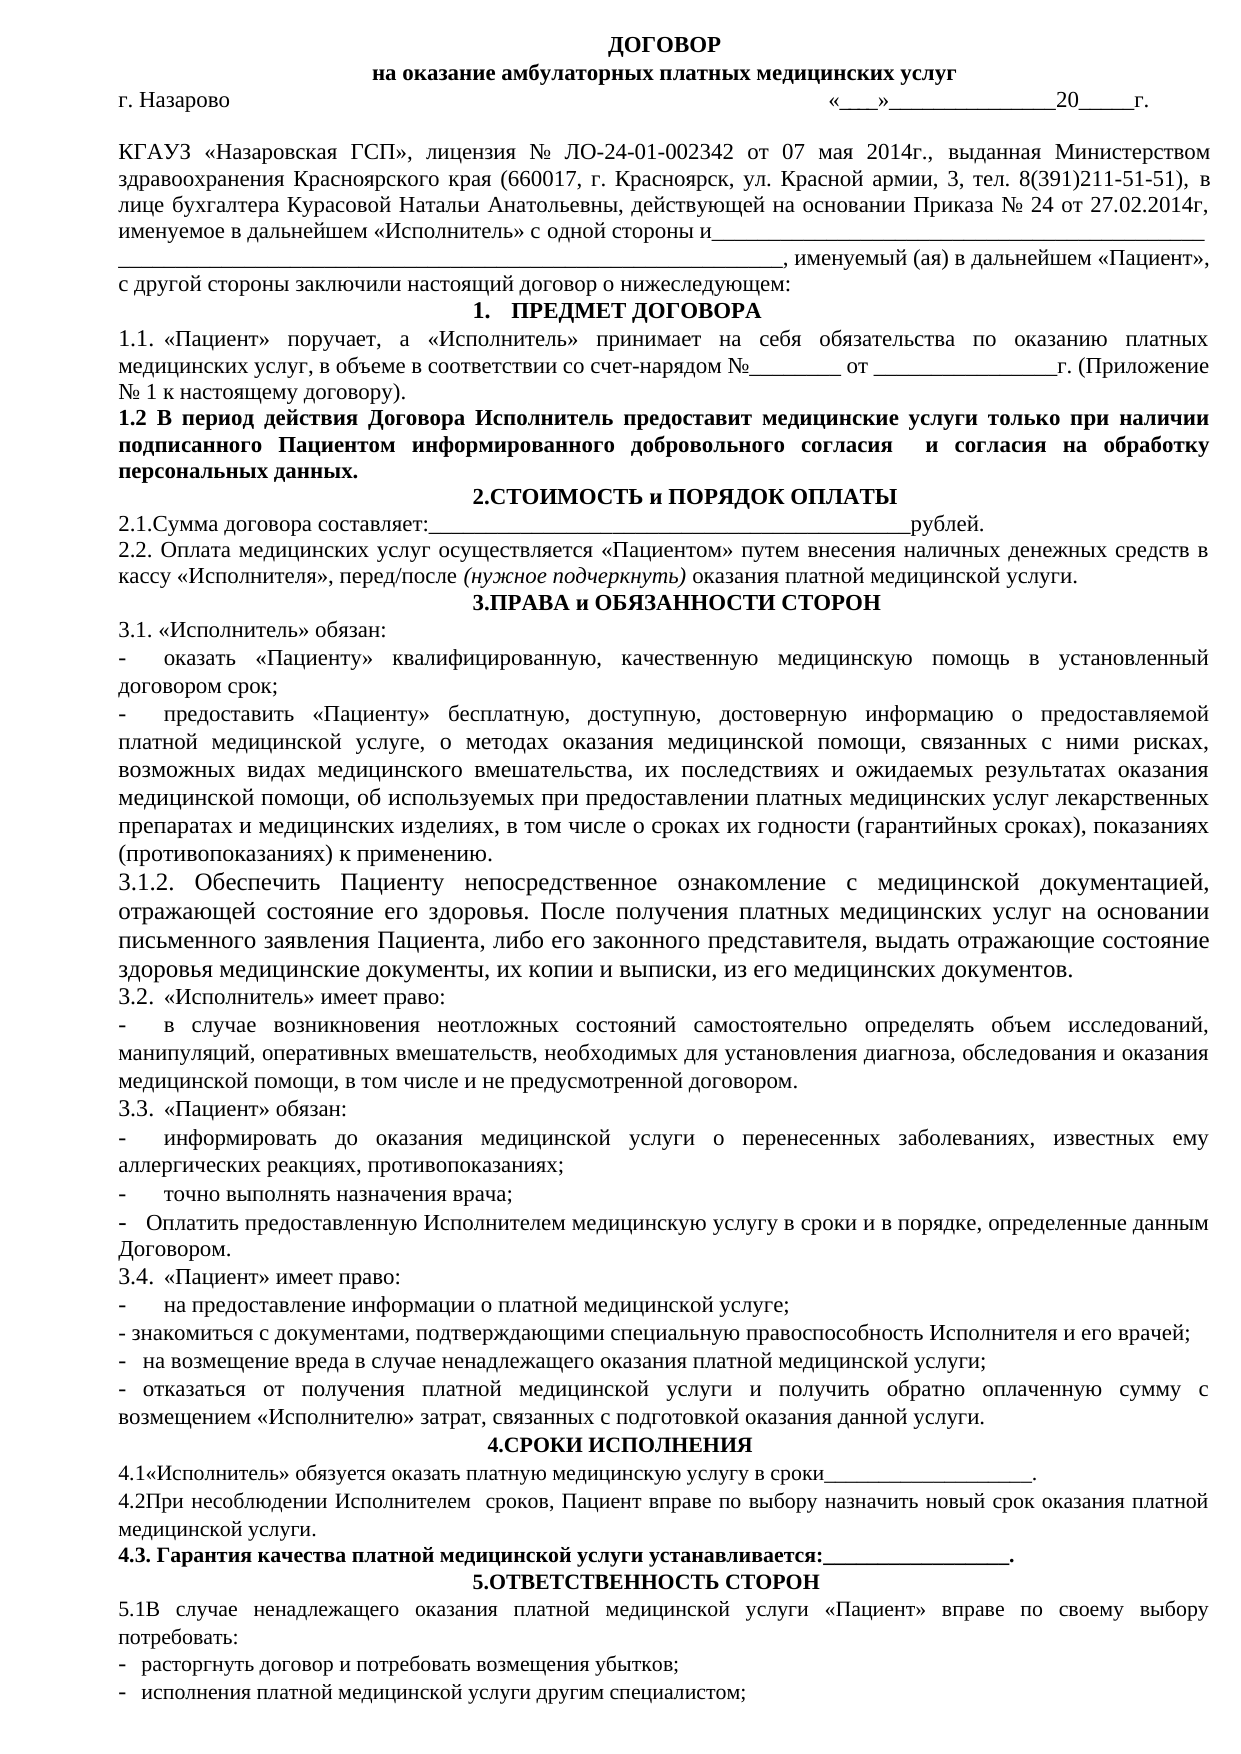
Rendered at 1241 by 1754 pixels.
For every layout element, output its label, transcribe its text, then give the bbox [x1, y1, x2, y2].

list точно выполнять назначения врача; [118, 1178, 1211, 1207]
list предоставить «Пациенту» бесплатную, доступную, достоверную информацию о предоставляемой платной медицинской услуге, о методах оказания медицинской помощи, связанных с ними рисках, возможных видах медицинского вмешательства, их последствиях и ожидаемых результатах оказания медицинской помощи, об используемых при предоставлении платных медицинских услуг лекарственных препаратах и медицинских изделиях, в том числе о сроках их годности (гарантийных сроках), показаниях (противопоказаниях) к применению. [118, 699, 1211, 867]
text г. Назарово « » 20 г. [118, 86, 1211, 112]
list исполнения платной медицинской услуги другим специалистом; [118, 1677, 1211, 1704]
text 3.1. «Исполнитель» обязан: [118, 615, 1211, 643]
list на предоставление информации о платной медицинской услуге; [118, 1290, 1211, 1318]
text __________________________________________________________, именуемый (ая) в дальнейшем «Пациент», с другой стороны заключили настоящий договор о нижеследующем: [118, 244, 1211, 296]
text 2.1.Сумма договора составляет:__________________________________________рублей. [118, 510, 1211, 536]
text 4.2При несоблюдении Исполнителем сроков, Пациент вправе по выбору назначить новый срок оказания платной медицинской услуги. [118, 1486, 1211, 1542]
list «Пациент» обязан: [118, 1094, 1211, 1122]
list «Исполнитель» имеет право: [118, 982, 1211, 1010]
text 2.2. Оплата медицинских услуг осуществляется «Пациентом» путем внесения наличных денежных средств в кассу «Исполнителя», перед/после (нужное подчеркнуть) оказания платной медицинской услуги. [118, 536, 1211, 589]
list «Пациент» поручает, а «Исполнитель» принимает на себя обязательства по оказанию платных медицинских услуг, в объеме в соответствии со счет-нарядом №________ от ________________г. (Приложение № 1 к настоящему договору). [118, 324, 1211, 404]
text 3.1.2. Обеспечить Пациенту непосредственное ознакомление с медицинской документацией, отражающей состояние его здоровья. После получения платных медицинских услуг на основании письменного заявления Пациента, либо его законного представителя, выдать отражающие состояние здоровья медицинские документы, их копии и выписки, из его медицинских документов. [118, 867, 1211, 982]
list оказать «Пациенту» квалифицированную, качественную медицинскую помощь в установленный договором срок; [118, 643, 1211, 699]
text - знакомиться с документами, подтверждающими специальную правоспособность Исполнителя и его врачей; [118, 1318, 1211, 1346]
list «Пациент» имеет право: [118, 1262, 1211, 1290]
text 5.1В случае ненадлежащего оказания платной медицинской услуги «Пациент» вправе по своему выбору потребовать: [118, 1594, 1211, 1649]
list отказаться от получения платной медицинской услуги и получить обратно оплаченную сумму с возмещением «Исполнителю» затрат, связанных с подготовкой оказания данной услуги. [118, 1374, 1211, 1430]
text 3.ПРАВА и ОБЯЗАННОСТИ СТОРОН [472, 589, 1211, 615]
text на оказание амбулаторных платных медицинских услуг [118, 58, 1211, 86]
text 4.1«Исполнитель» обязуется оказать платную медицинскую услугу в сроки___________________. [118, 1458, 1211, 1486]
list ПРЕДМЕТ ДОГОВОРА [472, 296, 1211, 324]
text 1.2 В период действия Договора Исполнитель предоставит медицинские услуги только при наличии подписанного Пациентом информированного добровольного согласия и согласия на обработку персональных данных. [118, 404, 1211, 483]
text - Оплатить предоставленную Исполнителем медицинскую услугу в сроки и в порядке, определенные данным Договором. [118, 1207, 1211, 1262]
text 4.3. Гарантия качества платной медицинской услуги устанавливается:_________________. [118, 1542, 1211, 1567]
list информировать до оказания медицинской услуги о перенесенных заболеваниях, известных ему аллергических реакциях, противопоказаниях; [118, 1122, 1211, 1178]
text 2.СТОИМОСТЬ и ПОРЯДОК ОПЛАТЫ [472, 483, 1211, 510]
list расторгнуть договор и потребовать возмещения убытков; [118, 1649, 1211, 1677]
text КГАУЗ «Назаровская ГСП», лицензия № ЛО-24-01-002342 от 07 мая 2014г., выданная Министерством здравоохранения Красноярского края (660017, г. Красноярск, ул. Красной армии, 3, тел. 8(391)211-51-51), в лице бухгалтера Курасовой Натальи Анатольевны, действующей на основании Приказа № 24 от 27.02.2014г, именуемое в дальнейшем «Исполнитель» с одной стороны и___________________________________________ [118, 138, 1211, 244]
text 4.СРОКИ ИСПОЛНЕНИЯ [487, 1430, 1211, 1458]
list в случае возникновения неотложных состояний самостоятельно определять объем исследований, манипуляций, оперативных вмешательств, необходимых для установления диагноза, обследования и оказания медицинской помощи, в том числе и не предусмотренной договором. [118, 1010, 1211, 1094]
text ДОГОВОР [118, 29, 1211, 58]
text 5.ОТВЕТСТВЕННОСТЬ СТОРОН [472, 1567, 1211, 1594]
list на возмещение вреда в случае ненадлежащего оказания платной медицинской услуги; [118, 1346, 1211, 1374]
